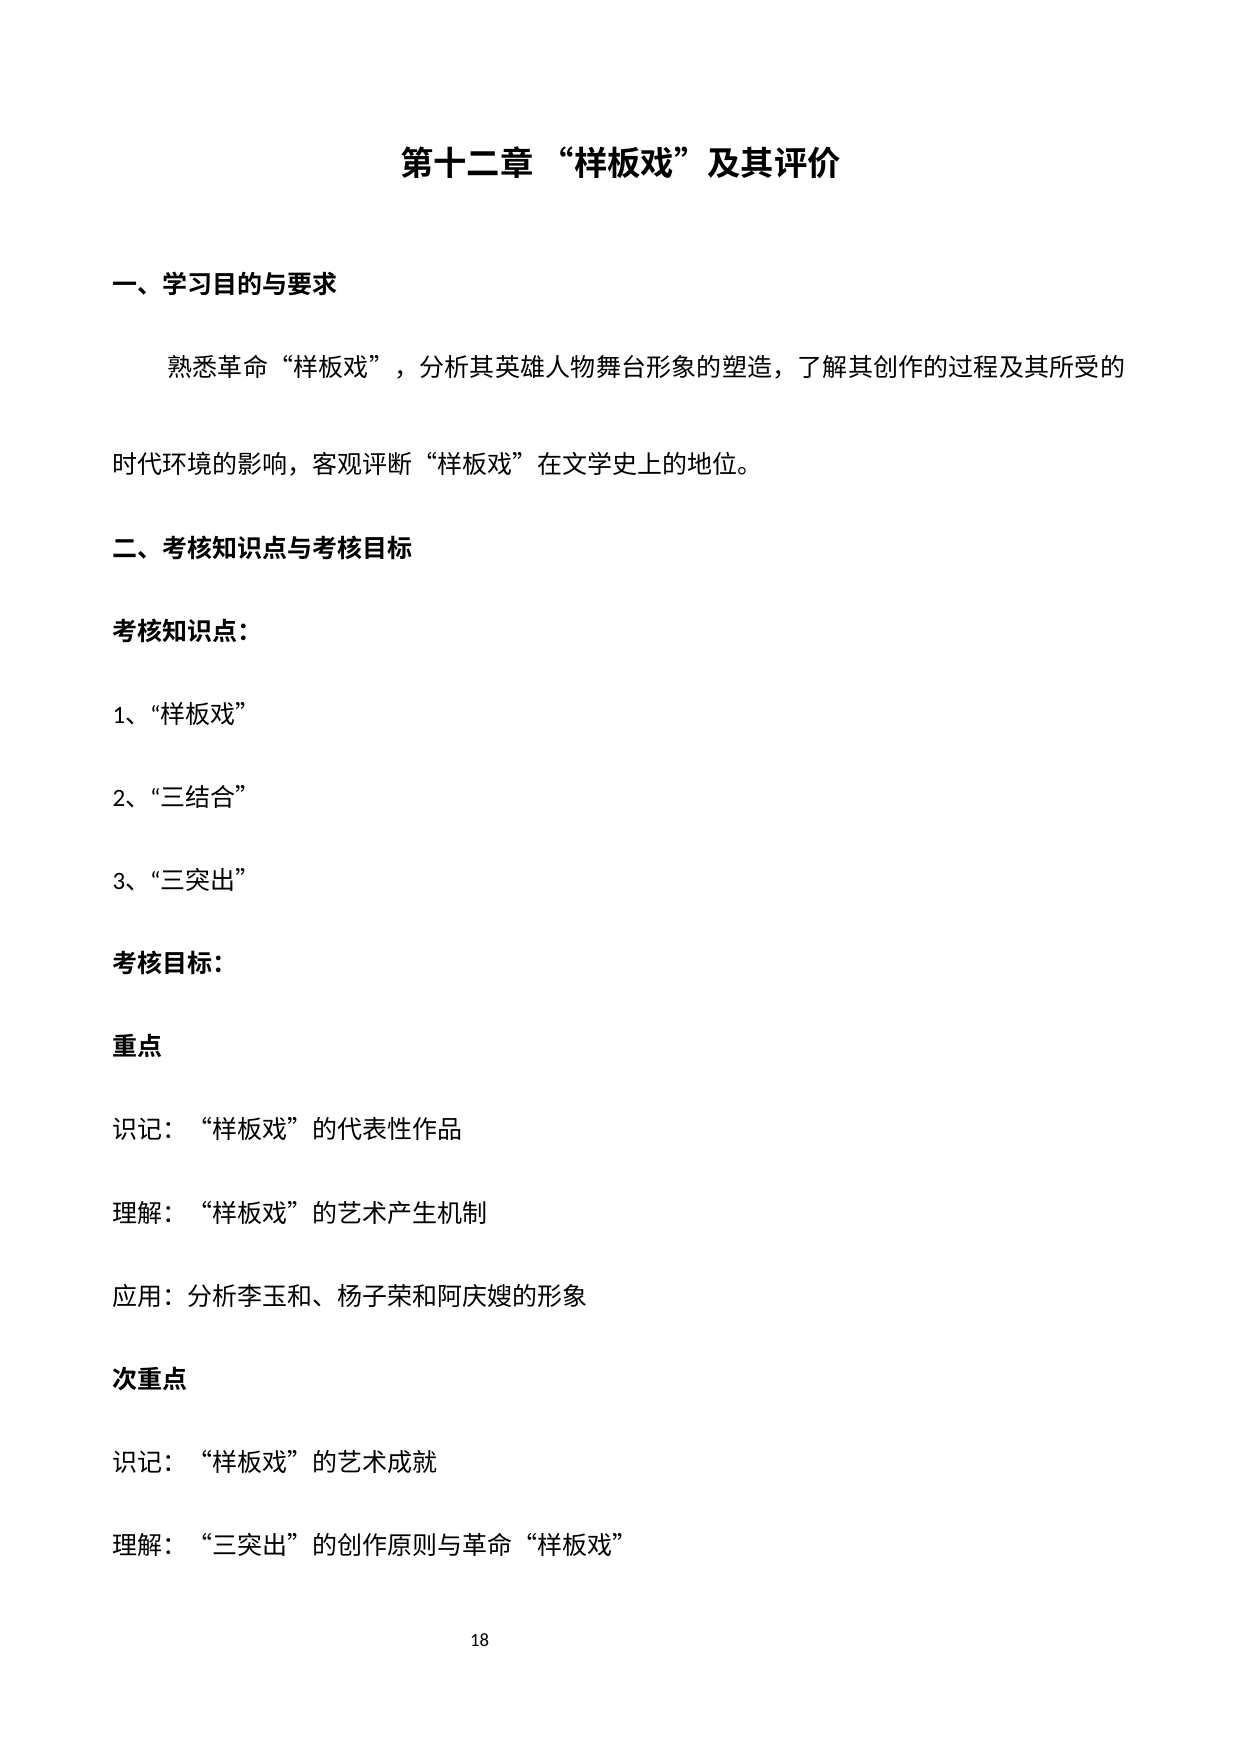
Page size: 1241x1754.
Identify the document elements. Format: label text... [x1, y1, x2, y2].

subtitle 第十二章 “样板戏”及其评价 [112, 128, 1128, 193]
list 识记：“样板戏”的艺术成就 [112, 1428, 1128, 1493]
text 一、学习目的与要求 [112, 250, 1128, 315]
list 考核知识点： [112, 597, 1128, 662]
text 识记：“样板戏”的代表性作品 [112, 1096, 1128, 1161]
list 理解：“三突出”的创作原则与革命“样板戏” [112, 1511, 1128, 1576]
list 考核目标： [112, 929, 1128, 994]
list “样板戏” [112, 680, 1128, 745]
list 考核知识点与考核目标 [112, 514, 1128, 579]
list 应用：分析李玉和、杨子荣和阿庆嫂的形象 [112, 1262, 1128, 1327]
list “三结合” [112, 763, 1128, 828]
list 次重点 [112, 1345, 1128, 1410]
text 熟悉革命“样板戏”，分析其英雄人物舞台形象的塑造，了解其创作的过程及其所受的时代环境的影响，客观评断“样板戏”在文学史上的地位。 [112, 333, 1128, 496]
list 重点 [112, 1012, 1128, 1077]
list “三突出” [112, 846, 1128, 911]
list 理解：“样板戏”的艺术产生机制 [112, 1179, 1128, 1244]
